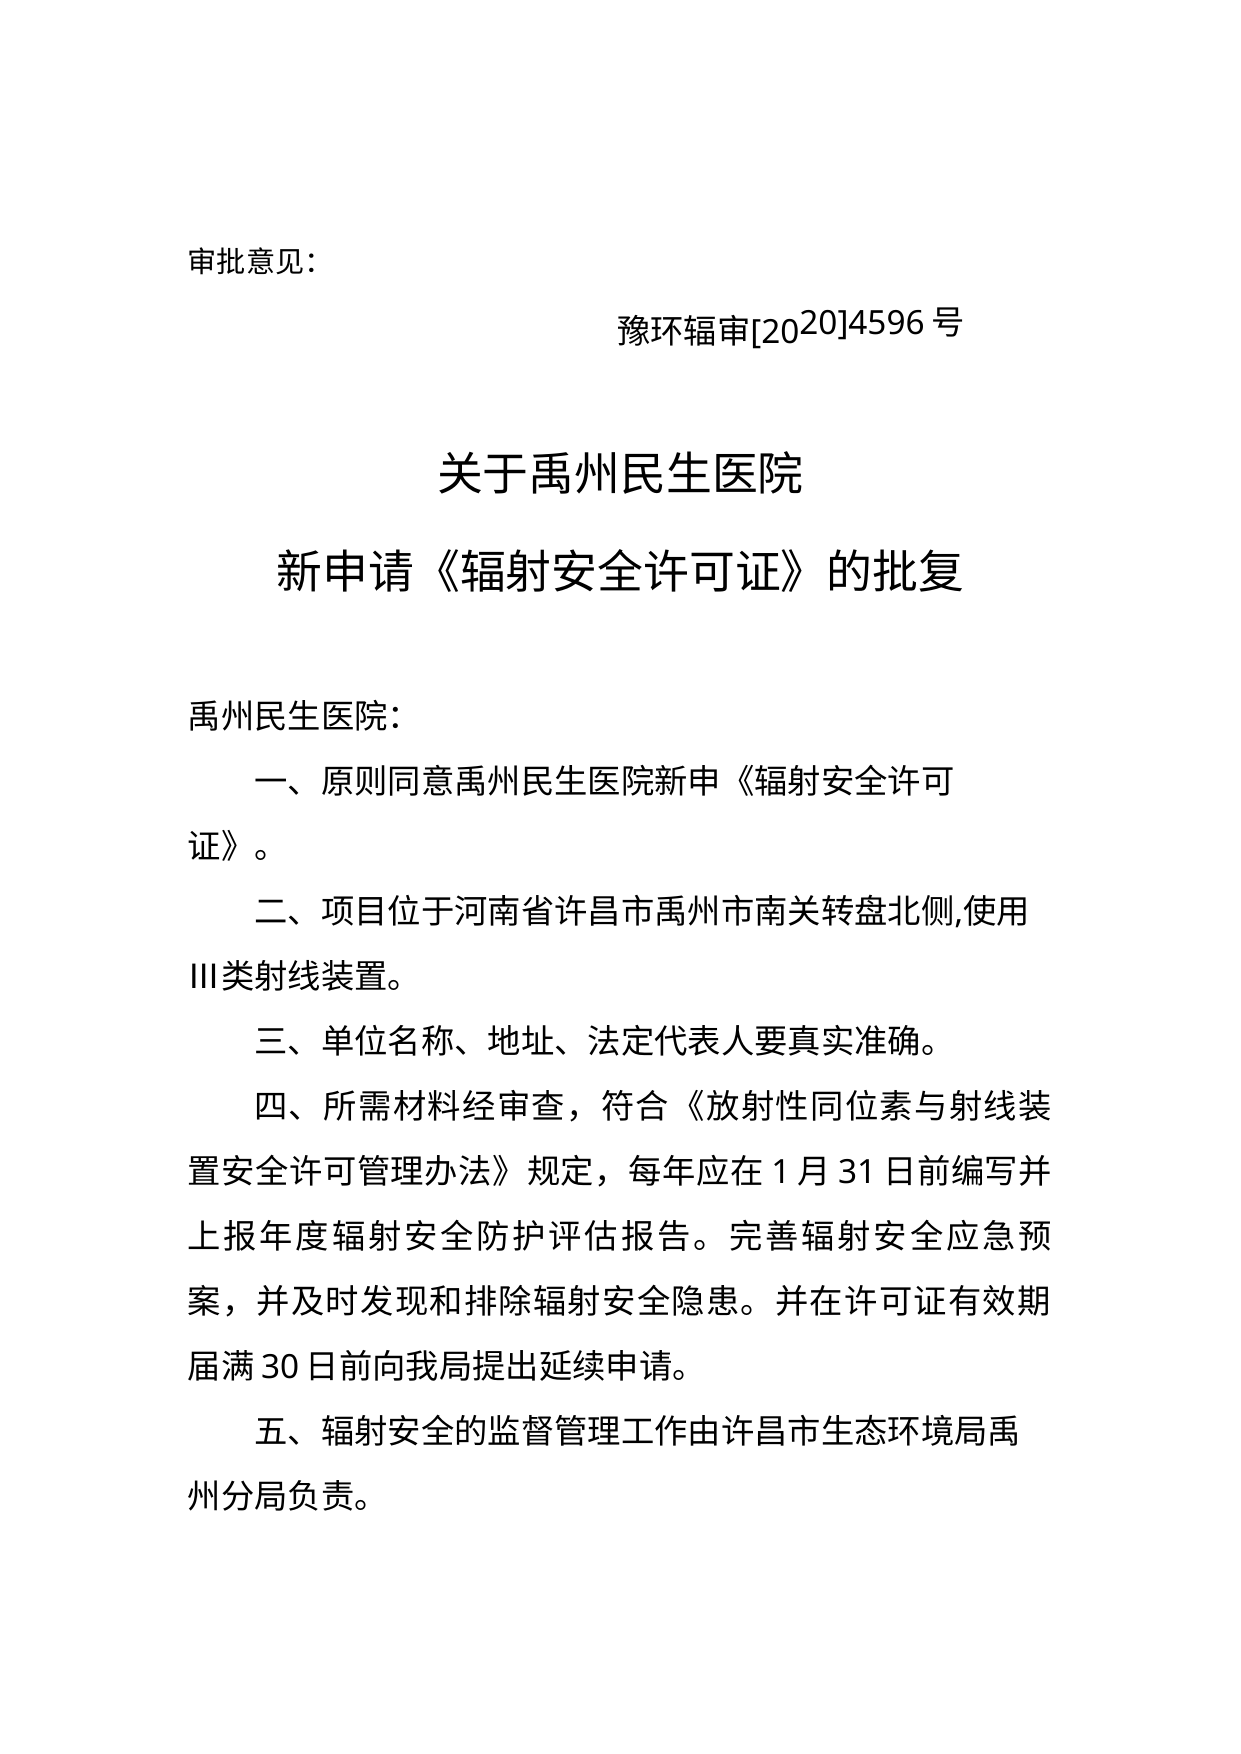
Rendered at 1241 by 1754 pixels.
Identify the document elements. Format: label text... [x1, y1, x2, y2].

list 二、项目位于河南省许昌市禹州市南关转盘北侧,使用Ⅲ类射线装置。 [187, 877, 1053, 1007]
text 五、辐射安全的监督管理工作由许昌市生态环境局禹州分局负责。 [187, 1397, 1053, 1527]
list 一、原则同意禹州民生医院新申《辐射安全许可证》。 [187, 747, 1053, 877]
list 新申请《辐射安全许可证》的批复 [187, 519, 1053, 617]
text 审批意见： [187, 227, 1053, 292]
text 豫环辐审[2020]4596号 [320, 292, 964, 357]
list 禹州民生医院： [187, 682, 1053, 747]
list 三、单位名称、地址、法定代表人要真实准确。 [187, 1007, 1053, 1072]
text 四、所需材料经审查，符合《放射性同位素与射线装置安全许可管理办法》规定，每年应在1月31日前编写并上报年度辐射安全防护评估报告。完善辐射安全应急预案，并及时发现和排除辐射安全隐患。并在许可证有效期届满30日前向我局提出延续申请。 [187, 1072, 1053, 1397]
list 关于禹州民生医院 [187, 422, 1053, 519]
